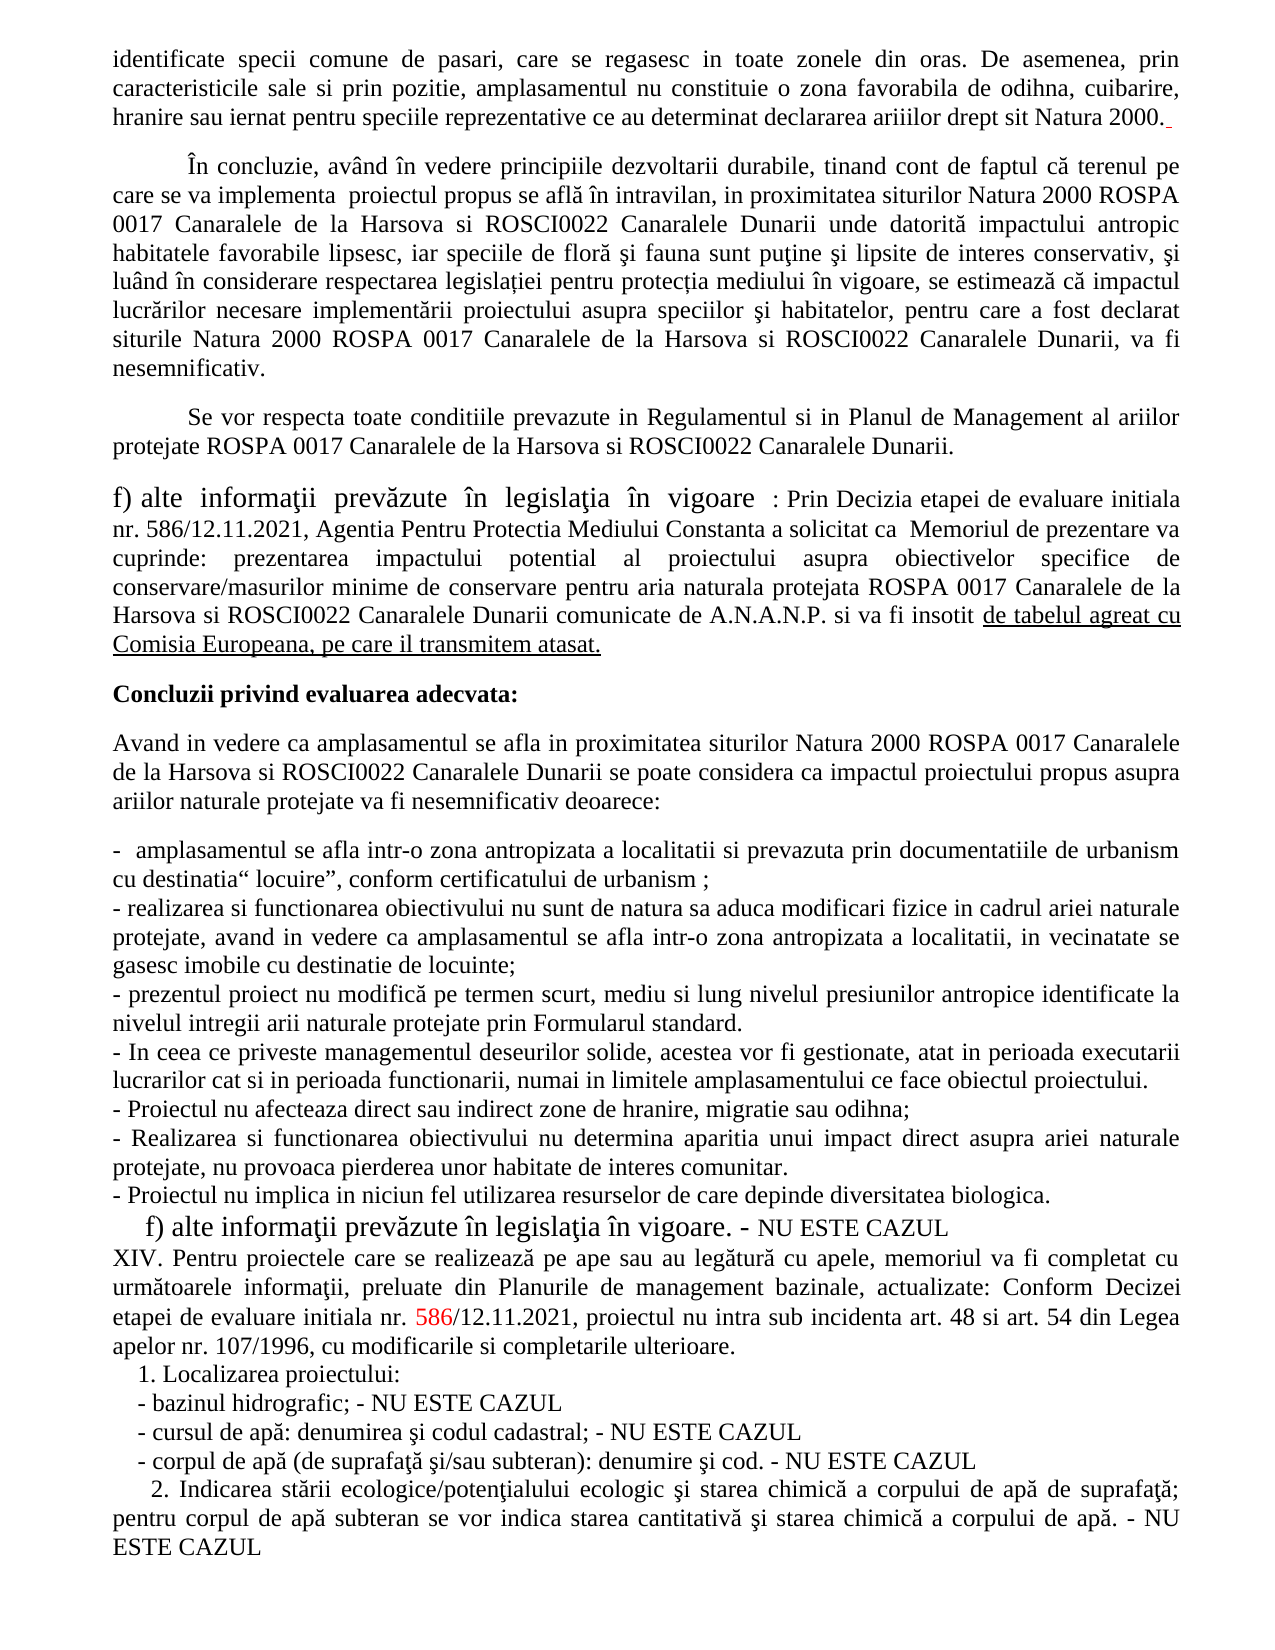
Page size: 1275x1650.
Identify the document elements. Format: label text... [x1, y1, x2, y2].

text Concluzii privind evaluarea adecvata: [112, 679, 1181, 707]
text - cursul de apă: denumirea şi codul cadastral; - NU ESTE CAZUL [112, 1417, 1181, 1446]
text - Proiectul nu implica in niciun fel utilizarea resurselor de care depinde diversitatea biologica. [112, 1180, 1181, 1209]
text - realizarea si functionarea obiectivului nu sunt de natura sa aduca modificari fizice in cadrul ariei naturale protejate, avand in vedere ca amplasamentul se afla intr-o zona antropizata a localitatii, in vecinatate se gasesc imobile cu destinatie de locuinte; [112, 893, 1181, 979]
text 1. Localizarea proiectului: [112, 1359, 1181, 1388]
text Avand in vedere ca amplasamentul se afla in proximitatea siturilor Natura 2000 ROSPA 0017 Canaralele de la Harsova si ROSCI0022 Canaralele Dunarii se poate considera ca impactul proiectului propus asupra ariilor naturale protejate va fi nesemnificativ deoarece: [112, 728, 1181, 814]
text f) alte informaţii prevăzute în legislaţia în vigoare : Prin Decizia etapei de evaluare initiala nr. 586/12.11.2021, Agentia Pentru Protectia Mediului Constanta a solicitat ca Memoriul de prezentare va cuprinde: prezentarea impactului potential al proiectului asupra obiectivelor specifice de conservare/masurilor minime de conservare pentru aria naturala protejata ROSPA 0017 Canaralele de la Harsova si ROSCI0022 Canaralele Dunarii comunicate de A.N.A.N.P. si va fi insotit de tabelul agreat cu Comisia Europeana, pe care il transmitem atasat. [112, 481, 1181, 658]
text - Proiectul nu afecteaza direct sau indirect zone de hranire, migratie sau odihna; [112, 1094, 1181, 1123]
text - prezentul proiect nu modifică pe termen scurt, mediu si lung nivelul presiunilor antropice identificate la nivelul intregii arii naturale protejate prin Formularul standard. [112, 979, 1181, 1037]
text f) alte informaţii prevăzute în legislaţia în vigoare. - NU ESTE CAZUL [112, 1209, 1181, 1243]
text - corpul de apă (de suprafaţă şi/sau subteran): denumire şi cod. - NU ESTE CAZUL [112, 1446, 1181, 1474]
text - In ceea ce priveste managementul deseurilor solide, acestea vor fi gestionate, atat in perioada executarii lucrarilor cat si in perioada functionarii, numai in limitele amplasamentului ce face obiectul proiectului. [112, 1037, 1181, 1094]
text - Realizarea si functionarea obiectivului nu determina aparitia unui impact direct asupra ariei naturale protejate, nu provoaca pierderea unor habitate de interes comunitar. [112, 1123, 1181, 1180]
text În concluzie, având în vedere principiile dezvoltarii durabile, tinand cont de faptul că terenul pe care se va implementa proiectul propus se află în intravilan, in proximitatea siturilor Natura 2000 ROSPA 0017 Canaralele de la Harsova si ROSCI0022 Canaralele Dunarii unde datorită impactului antropic habitatele favorabile lipsesc, iar speciile de floră şi fauna sunt puţine şi lipsite de interes conservativ, şi luând în considerare respectarea legislației pentru protecția mediului în vigoare, se estimează că impactul lucrărilor necesare implementării proiectului asupra speciilor şi habitatelor, pentru care a fost declarat siturile Natura 2000 ROSPA 0017 Canaralele de la Harsova si ROSCI0022 Canaralele Dunarii, va fi nesemnificativ. [112, 151, 1181, 381]
text Se vor respecta toate conditiile prevazute in Regulamentul si in Planul de Management al ariilor protejate ROSPA 0017 Canaralele de la Harsova si ROSCI0022 Canaralele Dunarii. [112, 402, 1181, 460]
text - bazinul hidrografic; - NU ESTE CAZUL [112, 1388, 1181, 1417]
text XIV. Pentru proiectele care se realizează pe ape sau au legătură cu apele, memoriul va fi completat cu următoarele informaţii, preluate din Planurile de management bazinale, actualizate: Conform Decizei etapei de evaluare initiala nr. 586/12.11.2021, proiectul nu intra sub incidenta art. 48 si art. 54 din Legea apelor nr. 107/1996, cu modificarile si completarile ulterioare. [112, 1243, 1181, 1359]
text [112, 44, 1181, 131]
text 2. Indicarea stării ecologice/potenţialului ecologic şi starea chimică a corpului de apă de suprafaţă; pentru corpul de apă subteran se vor indica starea cantitativă şi starea chimică a corpului de apă. - NU ESTE CAZUL [112, 1474, 1181, 1561]
text - amplasamentul se afla intr-o zona antropizata a localitatii si prevazuta prin documentatiile de urbanism cu destinatia“ locuire”, conform certificatului de urbanism ; [112, 835, 1181, 893]
